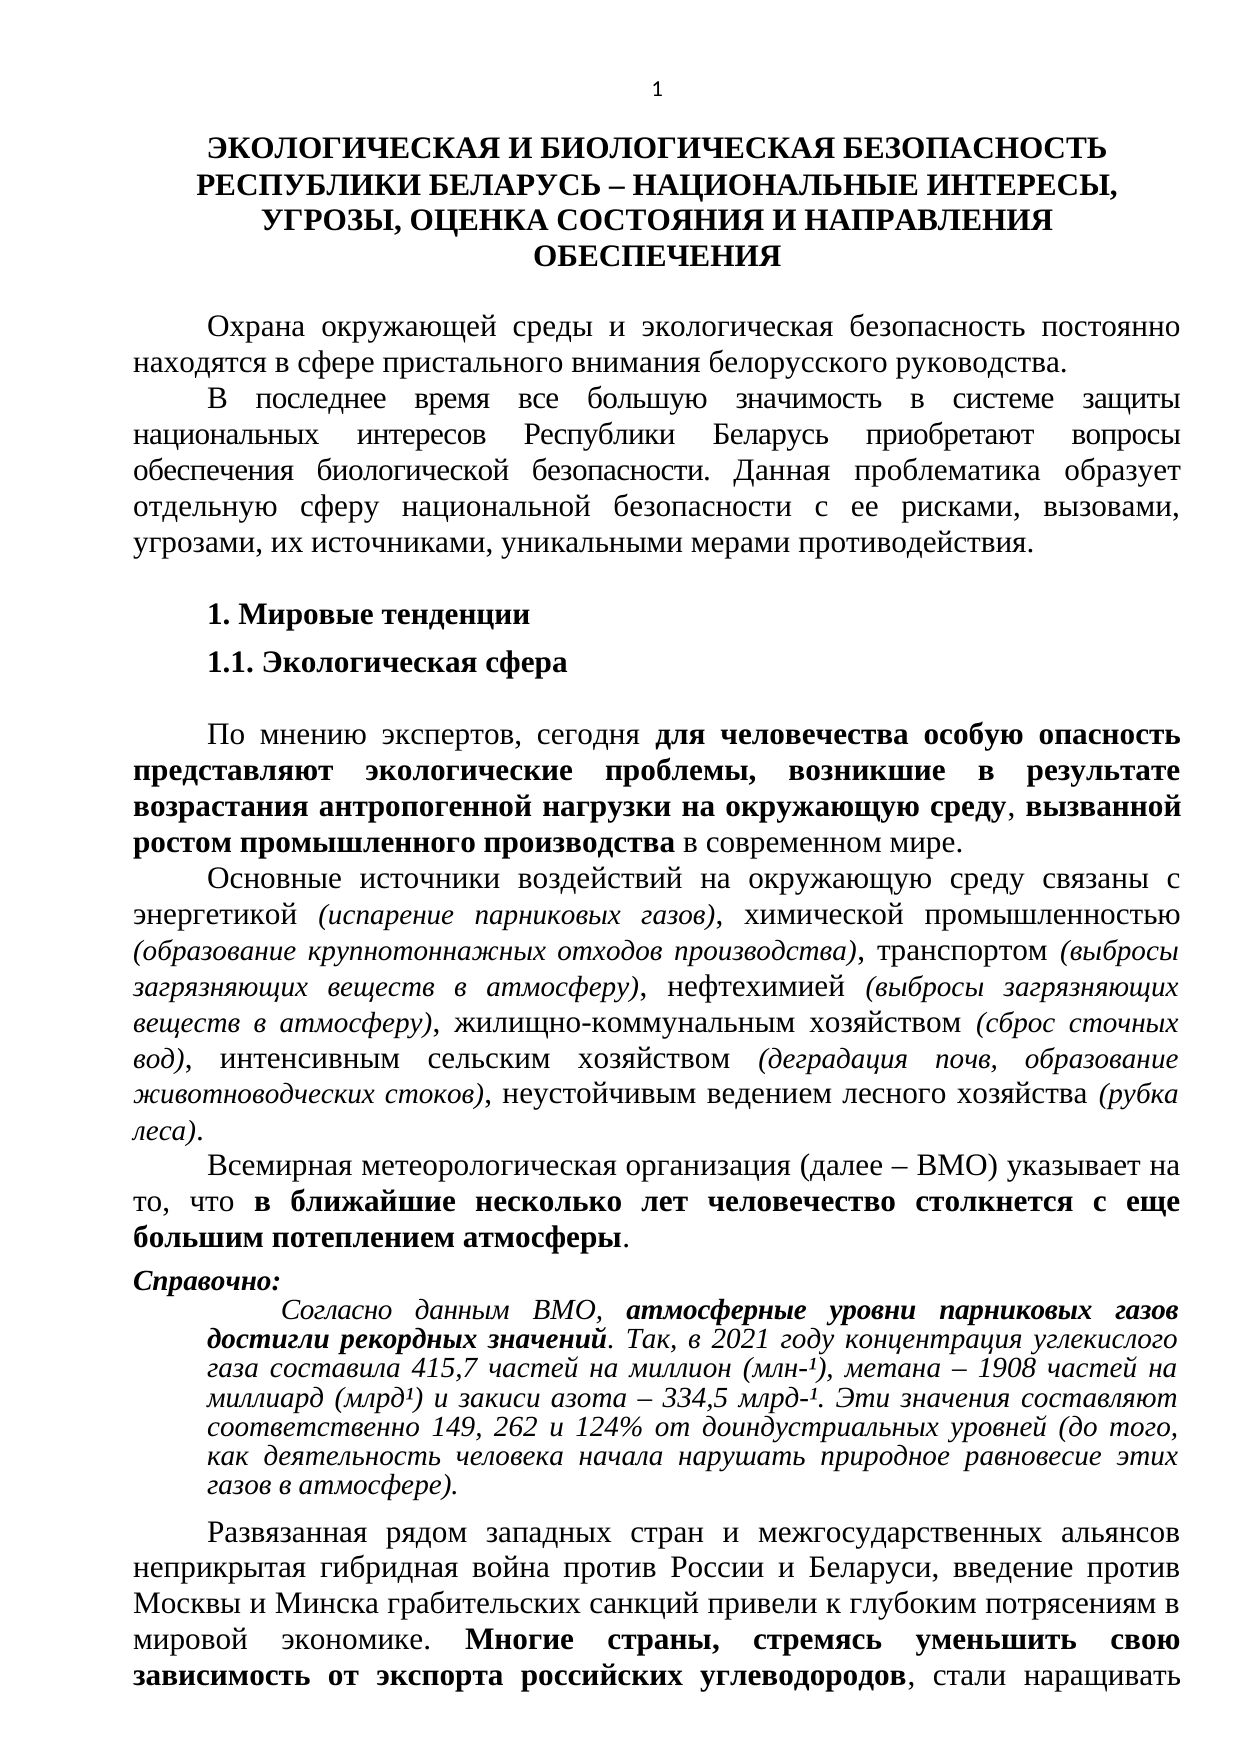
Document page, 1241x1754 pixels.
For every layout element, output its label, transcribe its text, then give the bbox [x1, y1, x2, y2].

text ЭКОЛОГИЧЕСКАЯ И БИОЛОГИЧЕСКАЯ БЕЗОПАСНОСТЬ РЕСПУБЛИКИ БЕЛАРУСЬ – НАЦИОНАЛЬНЫЕ ИНТЕРЕСЫ, УГРОЗЫ, ОЦЕНКА СОСТОЯНИЯ И НАПРАВЛЕНИЯ ОБЕСПЕЧЕНИЯ [133, 130, 1181, 273]
text Согласно данным ВМО, атмосферные уровни парниковых газов достигли рекордных значений. Так, в 2021 году концентрация углекислого газа составила 415,7 частей на миллион (млн-¹), метана – 1908 частей на миллиард (млрд­¹) и закиси азота – 334,5 млрд-¹. Эти значения составляют соответственно 149, 262 и 124% от доиндустриальных уровней (до того, как деятельность человека начала нарушать природное равновесие этих газов в атмосфере). [207, 1296, 1181, 1500]
text Охрана окружающей среды и экологическая безопасность постоянно находятся в сфере пристального внимания белорусского руководства. [133, 308, 1181, 379]
text Основные источники воздействий на окружающую среду связаны с энергетикой (испарение парниковых газов), химической промышленностью (образование крупнотоннажных отходов производства), транспортом (выбросы загрязняющих веществ в атмосферу), нефтехимией (выбросы загрязняющих веществ в атмосферу), жилищно-коммунальным хозяйством (сброс сточных вод), интенсивным сельским хозяйством (деградация почв, образование животноводческих стоков), неустойчивым ведением лесного хозяйства (рубка леса). [133, 859, 1181, 1147]
text Справочно: [133, 1267, 1181, 1296]
text Всемирная метеорологическая организация (далее – ВМО) указывает на то, что в ближайшие несколько лет человечество столкнется с еще большим потеплением атмосферы. [133, 1147, 1181, 1254]
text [133, 1513, 1181, 1692]
text 1.1. Экологическая сфера [133, 643, 1181, 679]
text В последнее время все большую значимость в системе защиты национальных интересов Республики Беларусь приобретают вопросы обеспечения биологической безопасности. Данная проблематика образует отдельную сферу национальной безопасности с ее рисками, вызовами, угрозами, их источниками, уникальными мерами противодействия. [133, 379, 1181, 559]
text По мнению экспертов, сегодня для человечества особую опасность представляют экологические проблемы, возникшие в результате возрастания антропогенной нагрузки на окружающую среду, вызванной ростом промышленного производства в современном мире. [133, 715, 1181, 859]
text 1. Мировые тенденции [133, 595, 1181, 631]
